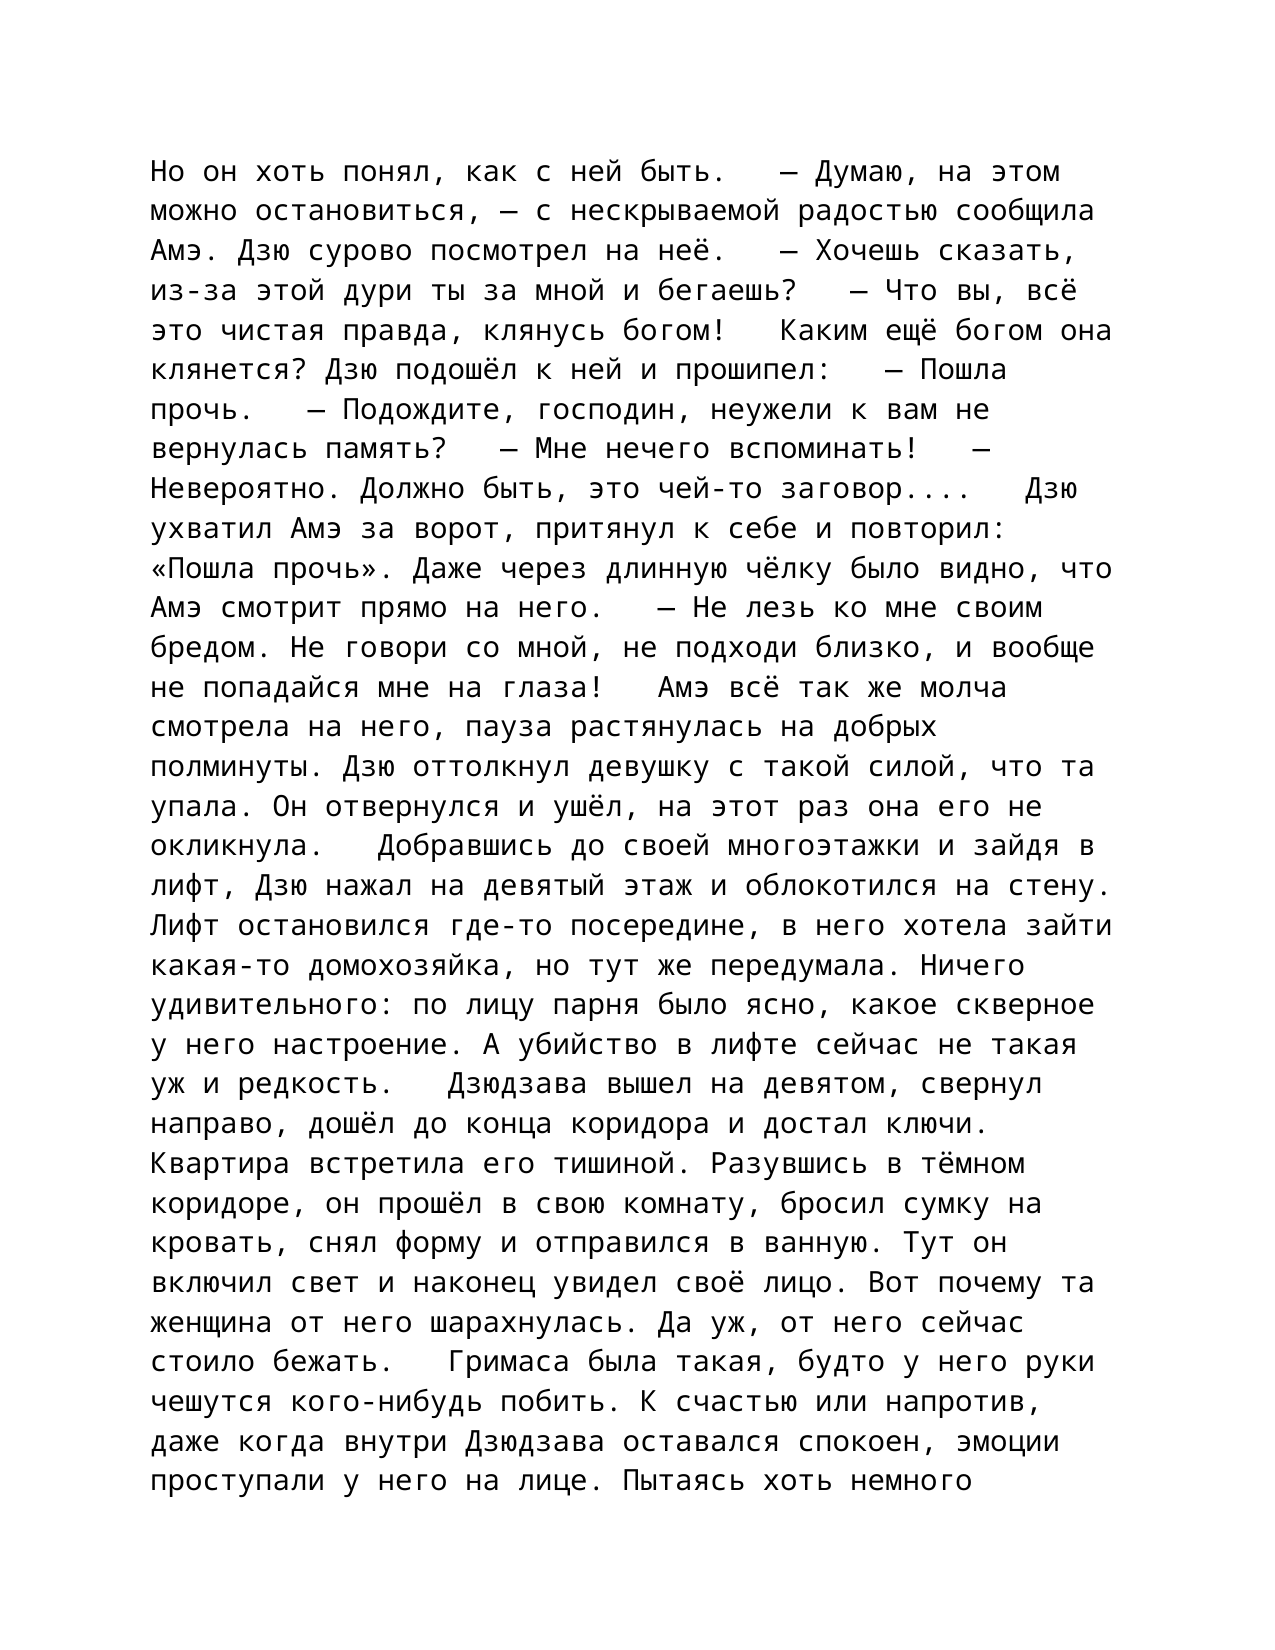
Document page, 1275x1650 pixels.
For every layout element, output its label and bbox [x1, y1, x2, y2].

text [150, 150, 1125, 1499]
